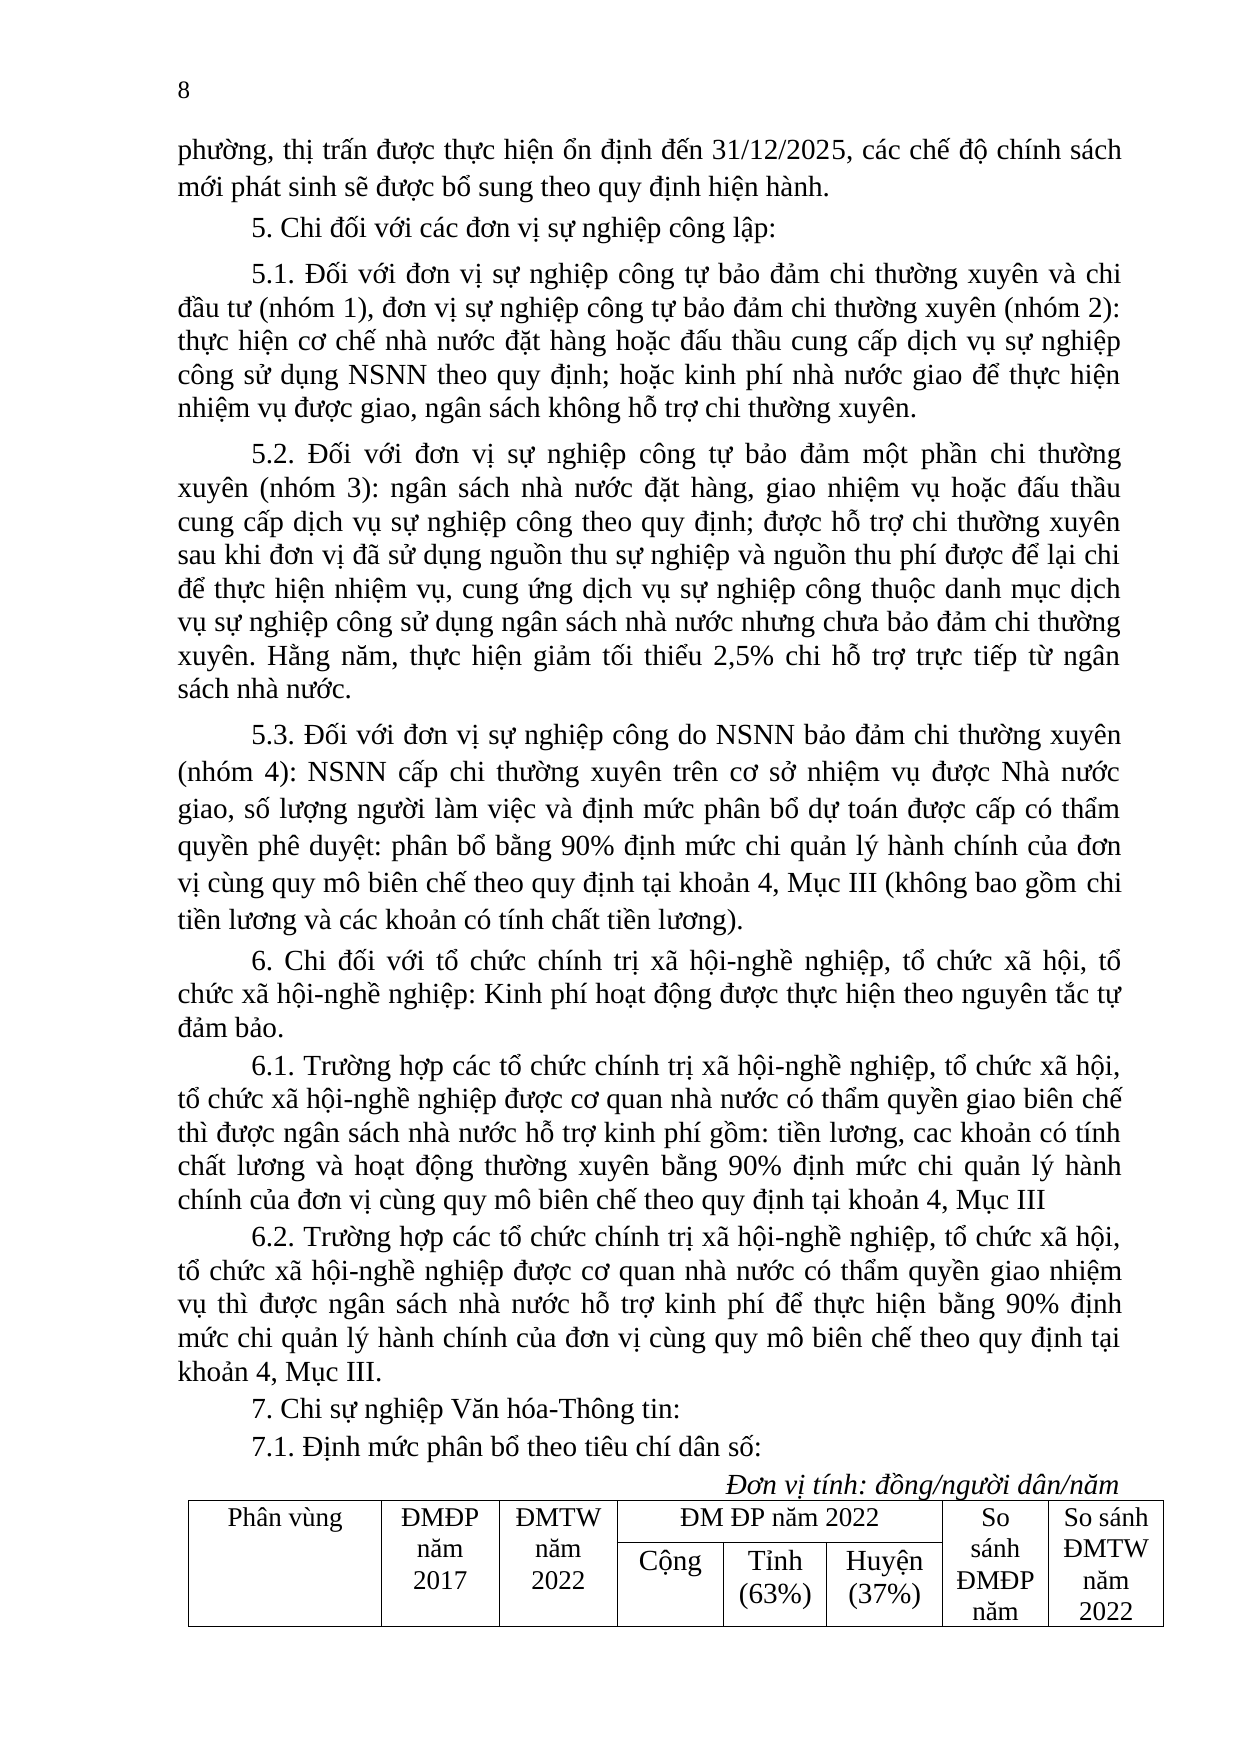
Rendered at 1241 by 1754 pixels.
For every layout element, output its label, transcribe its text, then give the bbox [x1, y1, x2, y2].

text 7.1. Định mức phân bổ theo tiêu chí dân số: [177, 1429, 1122, 1463]
text 5.2. Đối với đơn vị sự nghiệp công tự bảo đảm một phần chi thường xuyên (nhóm 3): ngân sách nhà nước đặt hàng, giao nhiệm vụ hoặc đấu thầu cung cấp dịch vụ sự nghiệp công theo quy định; được hỗ trợ chi thường xuyên sau khi đơn vị đã sử dụng nguồn thu sự nghiệp và nguồn thu phí được để lại chi để thực hiện nhiệm vụ, cung ứng dịch vụ sự nghiệp công thuộc danh mục dịch vụ sự nghiệp công sử dụng ngân sách nhà nước nhưng chưa bảo đảm chi thường xuyên. Hằng năm, thực hiện giảm tối thiểu 2,5% chi hỗ trợ trực tiếp từ ngân sách nhà nước. [177, 437, 1122, 705]
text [177, 132, 1122, 203]
text 6.1. Trường hợp các tổ chức chính trị xã hội-nghề nghiệp, tổ chức xã hội, tổ chức xã hội-nghề nghiệp được cơ quan nhà nước có thẩm quyền giao biên chế thì được ngân sách nhà nước hỗ trợ kinh phí gồm: tiền lương, cac khoản có tính chất lương và hoạt động thường xuyên bằng 90% định mức chi quản lý hành chính của đơn vị cùng quy mô biên chế theo quy định tại khoản 4, Mục III [177, 1048, 1122, 1215]
table_header Phân vùng [189, 1501, 381, 1626]
table_header So sánh ĐMTW năm 2022 [1049, 1501, 1163, 1626]
text 5. Chi đối với các đơn vị sự nghiệp công lập: [177, 210, 1122, 244]
text 5.1. Đối với đơn vị sự nghiệp công tự bảo đảm chi thường xuyên và chi đầu tư (nhóm 1), đơn vị sự nghiệp công tự bảo đảm chi thường xuyên (nhóm 2): thực hiện cơ chế nhà nước đặt hàng hoặc đấu thầu cung cấp dịch vụ sự nghiệp công sử dụng NSNN theo quy định; hoặc kinh phí nhà nước giao để thực hiện nhiệm vụ được giao, ngân sách không hỗ trợ chi thường xuyên. [177, 256, 1122, 424]
table_header ĐMTW năm 2022 [500, 1501, 617, 1626]
table_cell Huyện (37%) [827, 1543, 942, 1626]
table_header ĐMĐP năm 2017 [382, 1501, 499, 1626]
text 6.2. Trường hợp các tổ chức chính trị xã hội-nghề nghiệp, tổ chức xã hội, tổ chức xã hội-nghề nghiệp được cơ quan nhà nước có thẩm quyền giao nhiệm vụ thì được ngân sách nhà nước hỗ trợ kinh phí để thực hiện bằng 90% định mức chi quản lý hành chính của đơn vị cùng quy mô biên chế theo quy định tại khoản 4, Mục III. [177, 1219, 1122, 1387]
text 6. Chi đối với tổ chức chính trị xã hội-nghề nghiệp, tổ chức xã hội, tổ chức xã hội-nghề nghiệp: Kinh phí hoạt động được thực hiện theo nguyên tắc tự đảm bảo. [177, 943, 1122, 1043]
text 7. Chi sự nghiệp Văn hóa-Thông tin: [177, 1391, 1122, 1425]
table_cell Tỉnh (63%) [724, 1543, 826, 1626]
text 5.3. Đối với đơn vị sự nghiệp công do NSNN bảo đảm chi thường xuyên (nhóm 4): NSNN cấp chi thường xuyên trên cơ sở nhiệm vụ được Nhà nước giao, số lượng người làm việc và định mức phân bổ dự toán được cấp có thẩm quyền phê duyệt: phân bổ bằng 90% định mức chi quản lý hành chính của đơn vị cùng quy mô biên chế theo quy định tại khoản 4, Mục III (không bao gồm chi tiền lương và các khoản có tính chất tiền lương). [177, 717, 1122, 935]
table_header So sánh ĐMĐP năm 2017 [943, 1501, 1048, 1626]
text Đơn vị tính: đồng/người dân/năm [177, 1467, 1122, 1500]
table_cell Cộng [618, 1543, 723, 1626]
table_header ĐM ĐP năm 2022 [618, 1501, 942, 1542]
